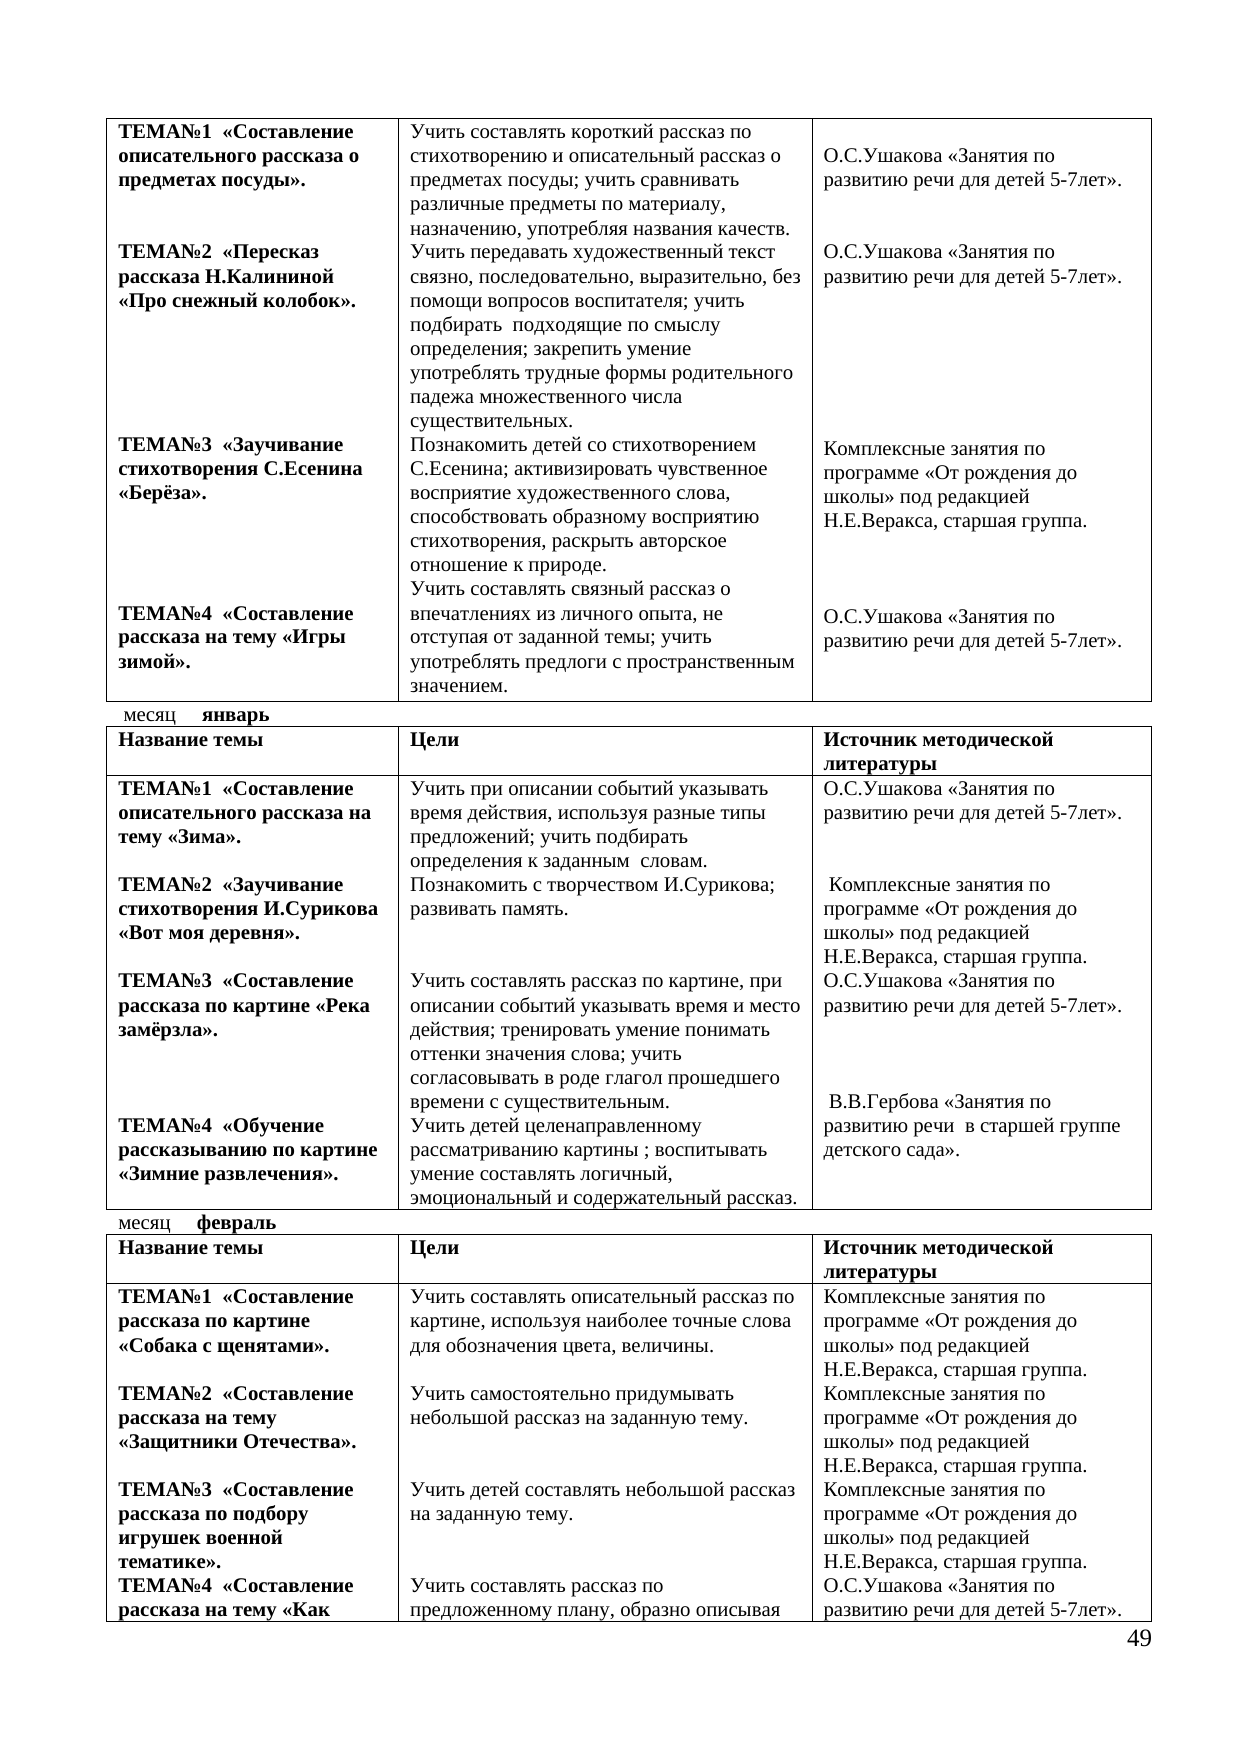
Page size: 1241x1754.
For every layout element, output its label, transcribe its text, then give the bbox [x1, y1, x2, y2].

table_cell О.С.Ушакова «Занятия по развитию речи для детей 5-7лет». О.С.Ушакова «Занятия по развитию речи для детей 5-7лет». Комплексные занятия по программе «От рождения до школы» под редакцией Н.Е.Веракса, старшая группа. О.С.Ушакова «Занятия по развитию речи для детей 5-7лет». [813, 119, 1151, 701]
table_header Название темы [107, 1235, 398, 1283]
text месяц февраль [118, 1210, 1152, 1234]
table_cell ТЕМА№1 «Составление описательного рассказа на тему «Зима». ТЕМА№2 «Заучивание стихотворения И.Сурикова «Вот моя деревня». ТЕМА№3 «Составление рассказа по картине «Река замёрзла». ТЕМА№4 «Обучение рассказыванию по картине «Зимние развлечения». [107, 776, 398, 1209]
table_cell Учить при описании событий указывать время действия, используя разные типы предложений; учить подбирать определения к заданным словам. Познакомить с творчеством И.Сурикова; развивать память. Учить составлять рассказ по картине, при описании событий указывать время и место действия; тренировать умение понимать оттенки значения слова; учить согласовывать в роде глагол прошедшего времени с существительным. Учить детей целенаправленному рассматриванию картины ; воспитывать умение составлять логичный, эмоциональный и содержательный рассказ. [399, 776, 812, 1209]
table_cell О.С.Ушакова «Занятия по развитию речи для детей 5-7лет». Комплексные занятия по программе «От рождения до школы» под редакцией Н.Е.Веракса, старшая группа. О.С.Ушакова «Занятия по развитию речи для детей 5-7лет». В.В.Гербова «Занятия по развитию речи в старшей группе детского сада». [813, 776, 1151, 1209]
table_header Цели [399, 727, 812, 775]
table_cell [107, 1284, 398, 1621]
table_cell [813, 1284, 1151, 1621]
table_header Источник методической литературы [813, 727, 1151, 775]
table_header Цели [399, 1235, 812, 1283]
table_cell Учить составлять короткий рассказ по стихотворению и описательный рассказ о предметах посуды; учить сравнивать различные предметы по материалу, назначению, употребляя названия качеств. Учить передавать художественный текст связно, последовательно, выразительно, без помощи вопросов воспитателя; учить подбирать подходящие по смыслу определения; закрепить умение употреблять трудные формы родительного падежа множественного числа существительных. Познакомить детей со стихотворением С.Есенина; активизировать чувственное восприятие художественного слова, способствовать образному восприятию стихотворения, раскрыть авторское отношение к природе. Учить составлять связный рассказ о впечатлениях из личного опыта, не отступая от заданной темы; учить употреблять предлоги с пространственным значением. [399, 119, 812, 701]
table_cell ТЕМА№1 «Составление описательного рассказа о предметах посуды». ТЕМА№2 «Пересказ рассказа Н.Калининой «Про снежный колобок». ТЕМА№3 «Заучивание стихотворения С.Есенина «Берёза». ТЕМА№4 «Составление рассказа на тему «Игры зимой». [107, 119, 398, 701]
table_header Название темы [107, 727, 398, 775]
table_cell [399, 1284, 812, 1621]
text месяц январь [118, 702, 1152, 726]
table_header Источник методической литературы [813, 1235, 1151, 1283]
